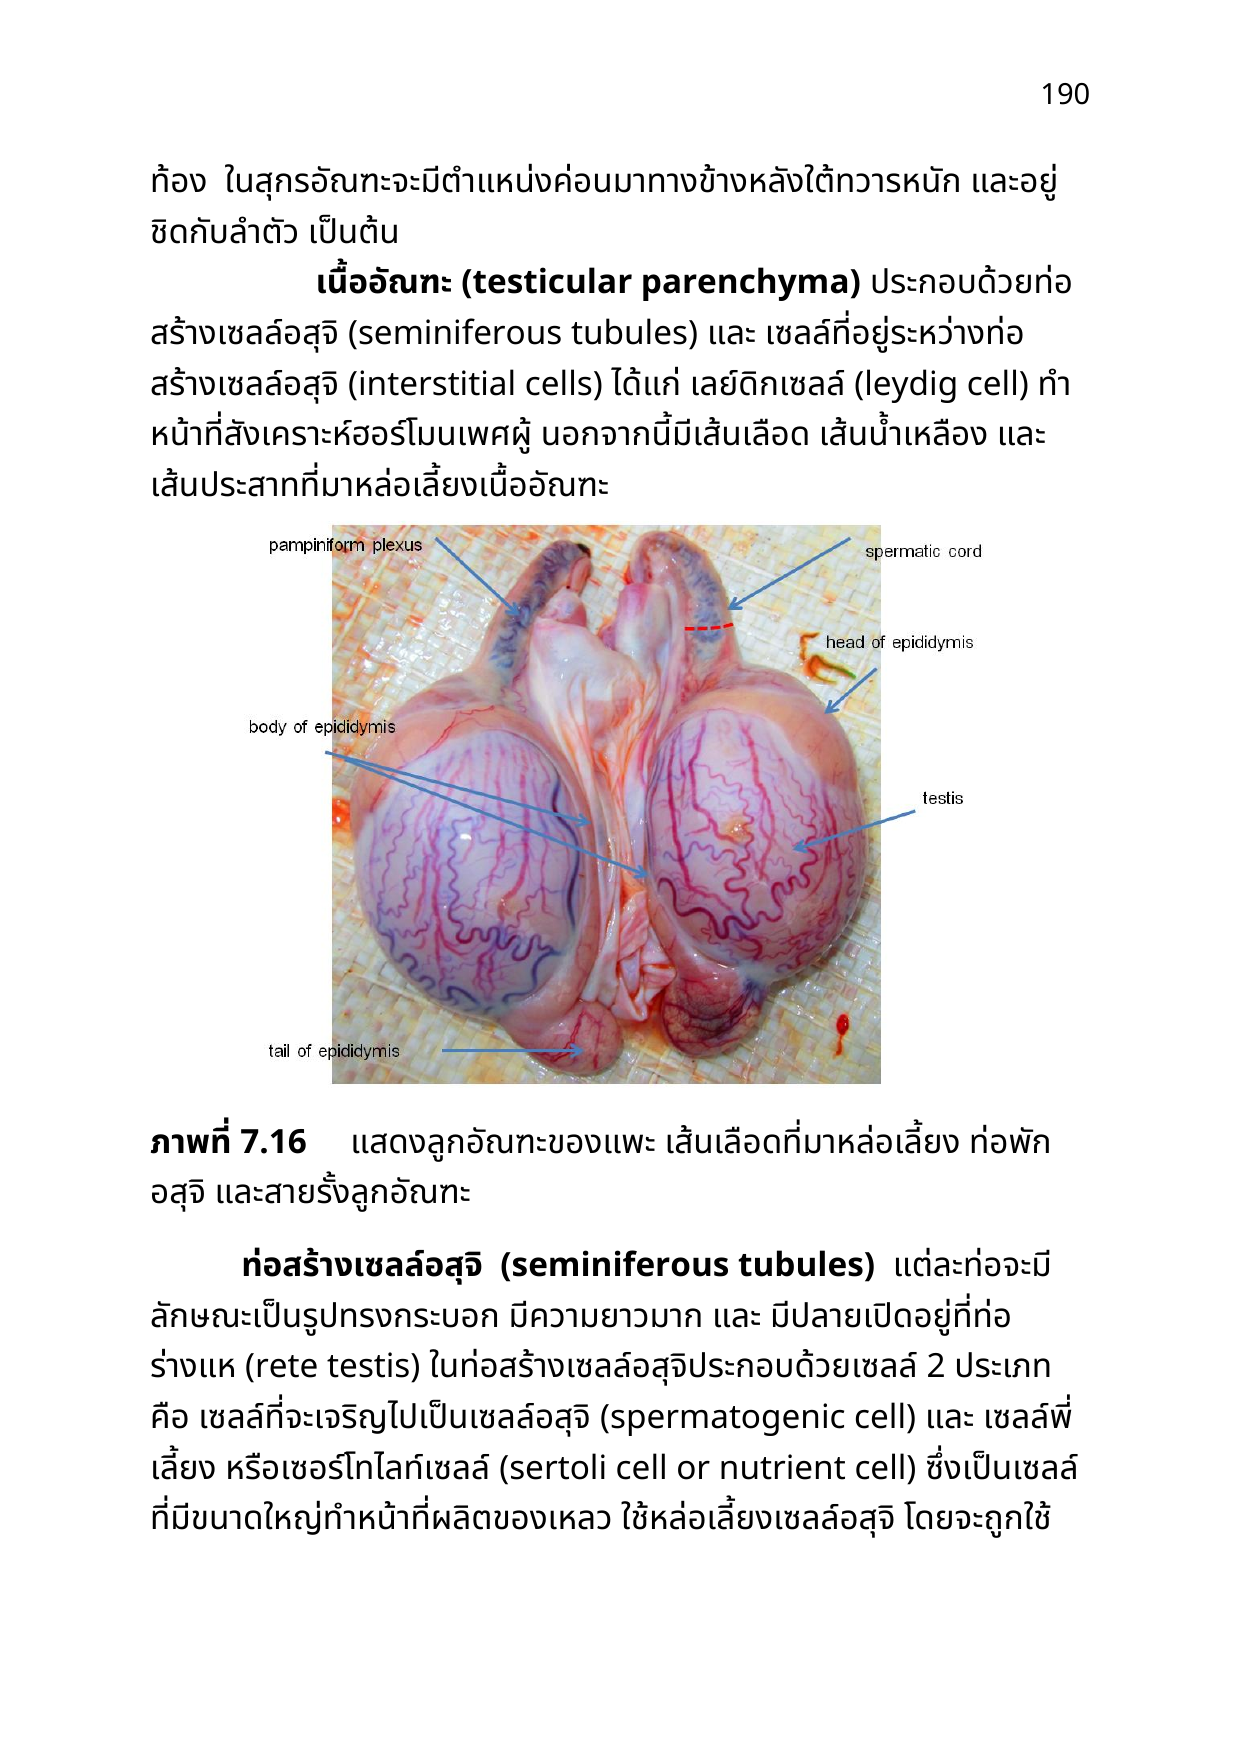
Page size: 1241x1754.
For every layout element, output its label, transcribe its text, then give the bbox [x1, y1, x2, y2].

text เนื้ออัณฑะ (testicular parenchyma) ประกอบด้วยท่อสร้างเซลล์อสุจิ (seminiferous tubules) และ เซลล์ที่อยู่ระหว่างท่อสร้างเซลล์อสุจิ (interstitial cells) ได้แก่ เลย์ดิกเซลล์ (leydig cell) ทำหน้าที่สังเคราะห์ฮอร์โมนเพศผู้ นอกจากนี้มีเส้นเลือด เส้นน้ำเหลือง และ เส้นประสาทที่มาหล่อเลี้ยงเนื้ออัณฑะ [150, 258, 1090, 511]
text ภาพที่ 7.16 แสดงลูกอัณฑะของแพะ เส้นเลือดที่มาหล่อเลี้ยง ท่อพักอสุจิ และสายรั้งลูกอัณฑะ [150, 1117, 1090, 1218]
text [150, 1241, 1090, 1544]
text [150, 157, 1090, 258]
picture [237, 511, 1003, 1095]
